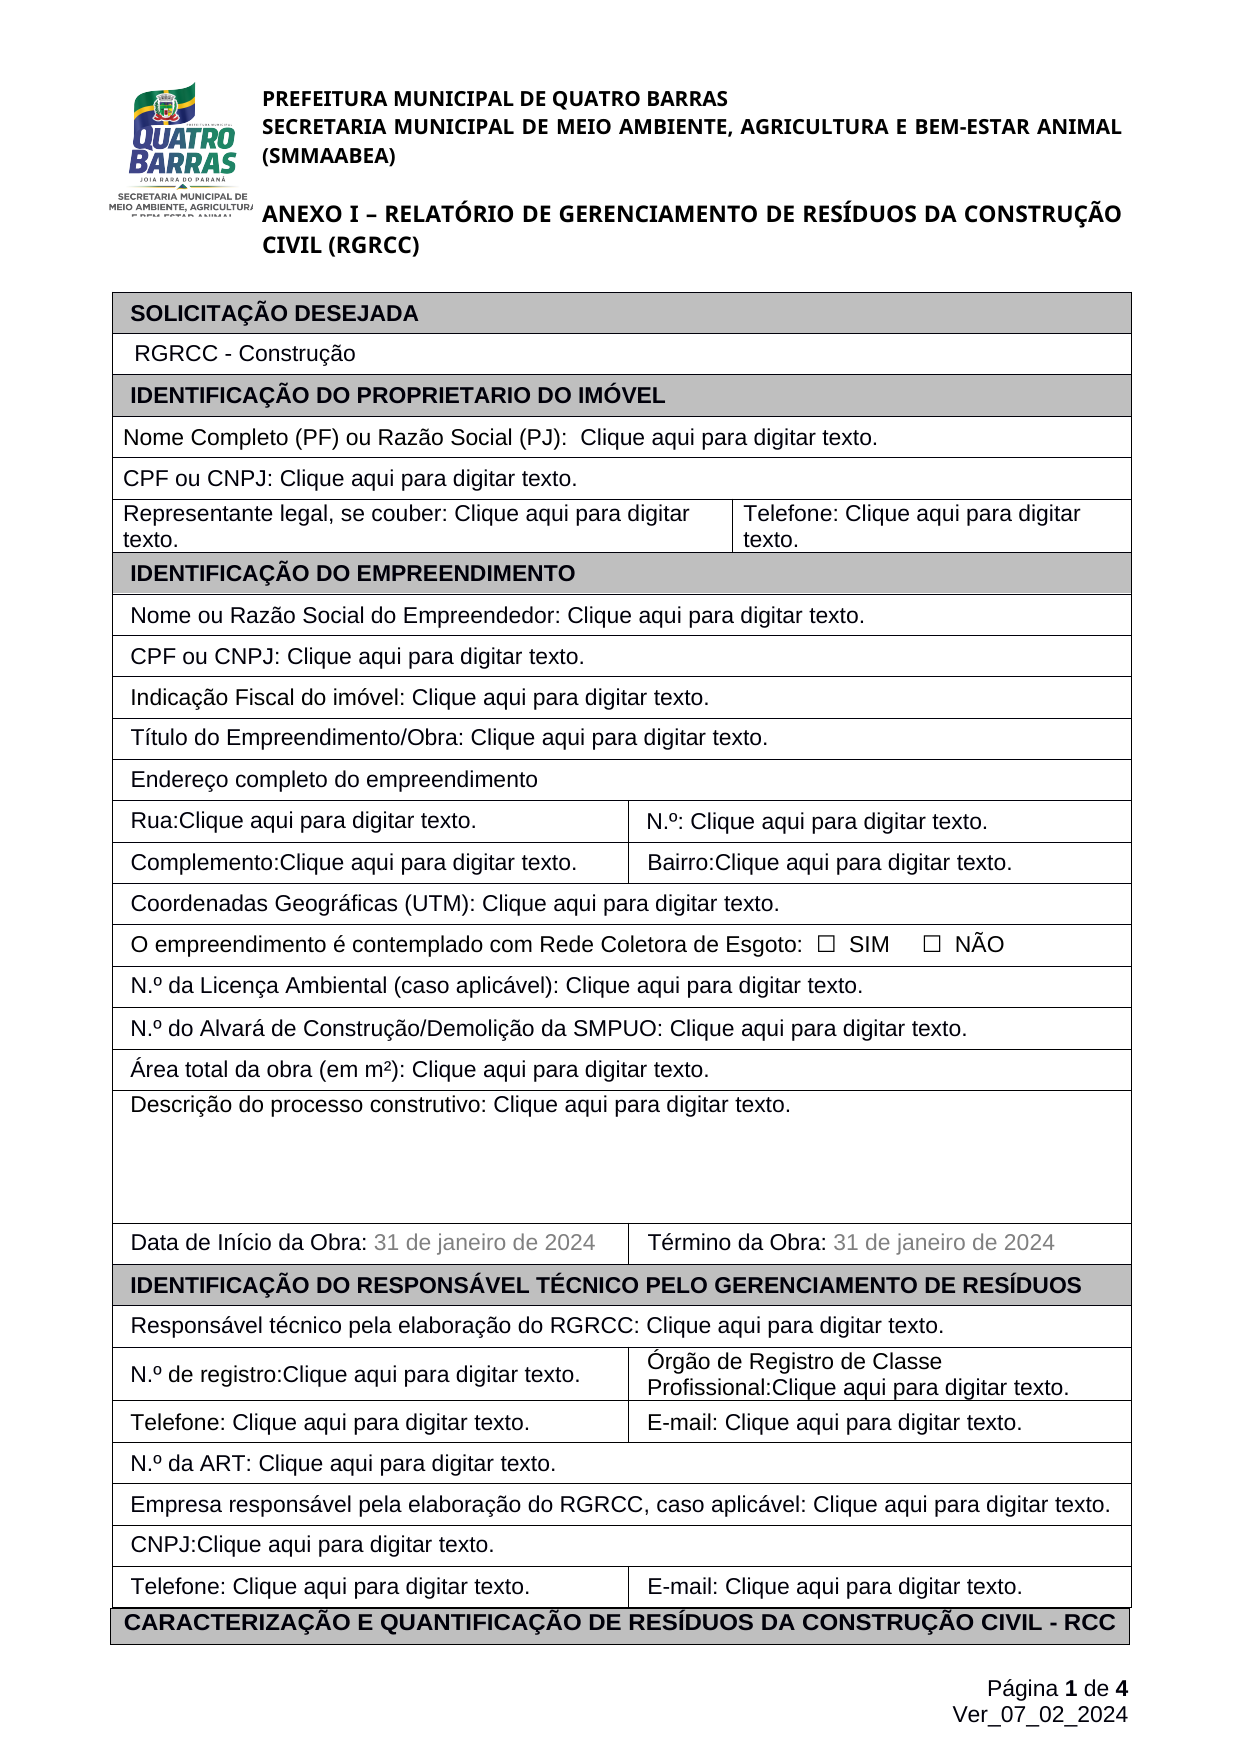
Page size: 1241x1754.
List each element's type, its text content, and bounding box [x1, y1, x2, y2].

table_cell Término da Obra: [629, 1224, 1131, 1264]
table_header CARACTERIZAÇÃO E QUANTIFICAÇÃO DE RESÍDUOS DA CONSTRUÇÃO CIVIL - RCC Inserir os valores nos retângulos cinza [111, 1609, 1129, 1644]
table_cell Descrição do processo construtivo: [113, 1091, 1131, 1223]
table_cell Endereço completo do empreendimento [113, 760, 1131, 800]
table_cell E-mail: [629, 1401, 1131, 1442]
table_cell Telefone: [733, 500, 1131, 552]
table_cell Nome Completo (PF) ou Razão Social (PJ): [113, 417, 1131, 457]
table_cell IDENTIFICAÇÃO DO RESPONSÁVEL TÉCNICO PELO GERENCIAMENTO DE RESÍDUOS [113, 1265, 1131, 1305]
table_cell Nome ou Razão Social do Empreendedor: [113, 595, 1131, 635]
table_header SOLICITAÇÃO DESEJADA [113, 293, 1131, 333]
table_cell N.º da Licença Ambiental (caso aplicável): [113, 967, 1131, 1007]
table_cell Título do Empreendimento/Obra: [113, 719, 1131, 759]
table_cell Empresa responsável pela elaboração do RGRCC, caso aplicável: [113, 1484, 1131, 1524]
table_cell Representante legal, se couber: [113, 500, 732, 552]
table_cell N.º: [629, 801, 1131, 842]
table_cell Órgão de Registro de Classe Profissional: [629, 1348, 1131, 1400]
table_cell Telefone: [113, 1567, 628, 1607]
table_cell Responsável técnico pela elaboração do RGRCC: [113, 1306, 1131, 1347]
table_cell IDENTIFICAÇÃO DO PROPRIETARIO DO IMÓVEL [113, 375, 1131, 416]
table_cell Complemento: [113, 843, 628, 883]
table_cell CPF ou CNPJ: [113, 458, 1131, 498]
picture [109, 82, 253, 217]
table_cell N.º da ART: [113, 1443, 1131, 1483]
table_cell CNPJ: [113, 1526, 1131, 1566]
table_cell Indicação Fiscal do imóvel: [113, 677, 1131, 718]
table_cell [113, 334, 1131, 374]
table_cell IDENTIFICAÇÃO DO EMPREENDIMENTO [113, 553, 1131, 593]
table_cell N.º de registro: [113, 1348, 628, 1400]
table_cell CPF ou CNPJ: [113, 636, 1131, 676]
table_cell Rua: [113, 801, 628, 842]
table_cell Data de Início da Obra: [113, 1224, 628, 1264]
table_cell O empreendimento é contemplado com Rede Coletora de Esgoto: SIM NÃO [113, 925, 1131, 966]
table_cell Bairro: [629, 843, 1131, 883]
table_cell Telefone: [113, 1401, 628, 1442]
table_cell Área total da obra (em m²): [113, 1050, 1131, 1090]
table_cell N.º do Alvará de Construção/Demolição da SMPUO: [113, 1008, 1131, 1048]
table_cell Coordenadas Geográficas (UTM): [113, 884, 1131, 924]
table_cell E-mail: [629, 1567, 1131, 1607]
